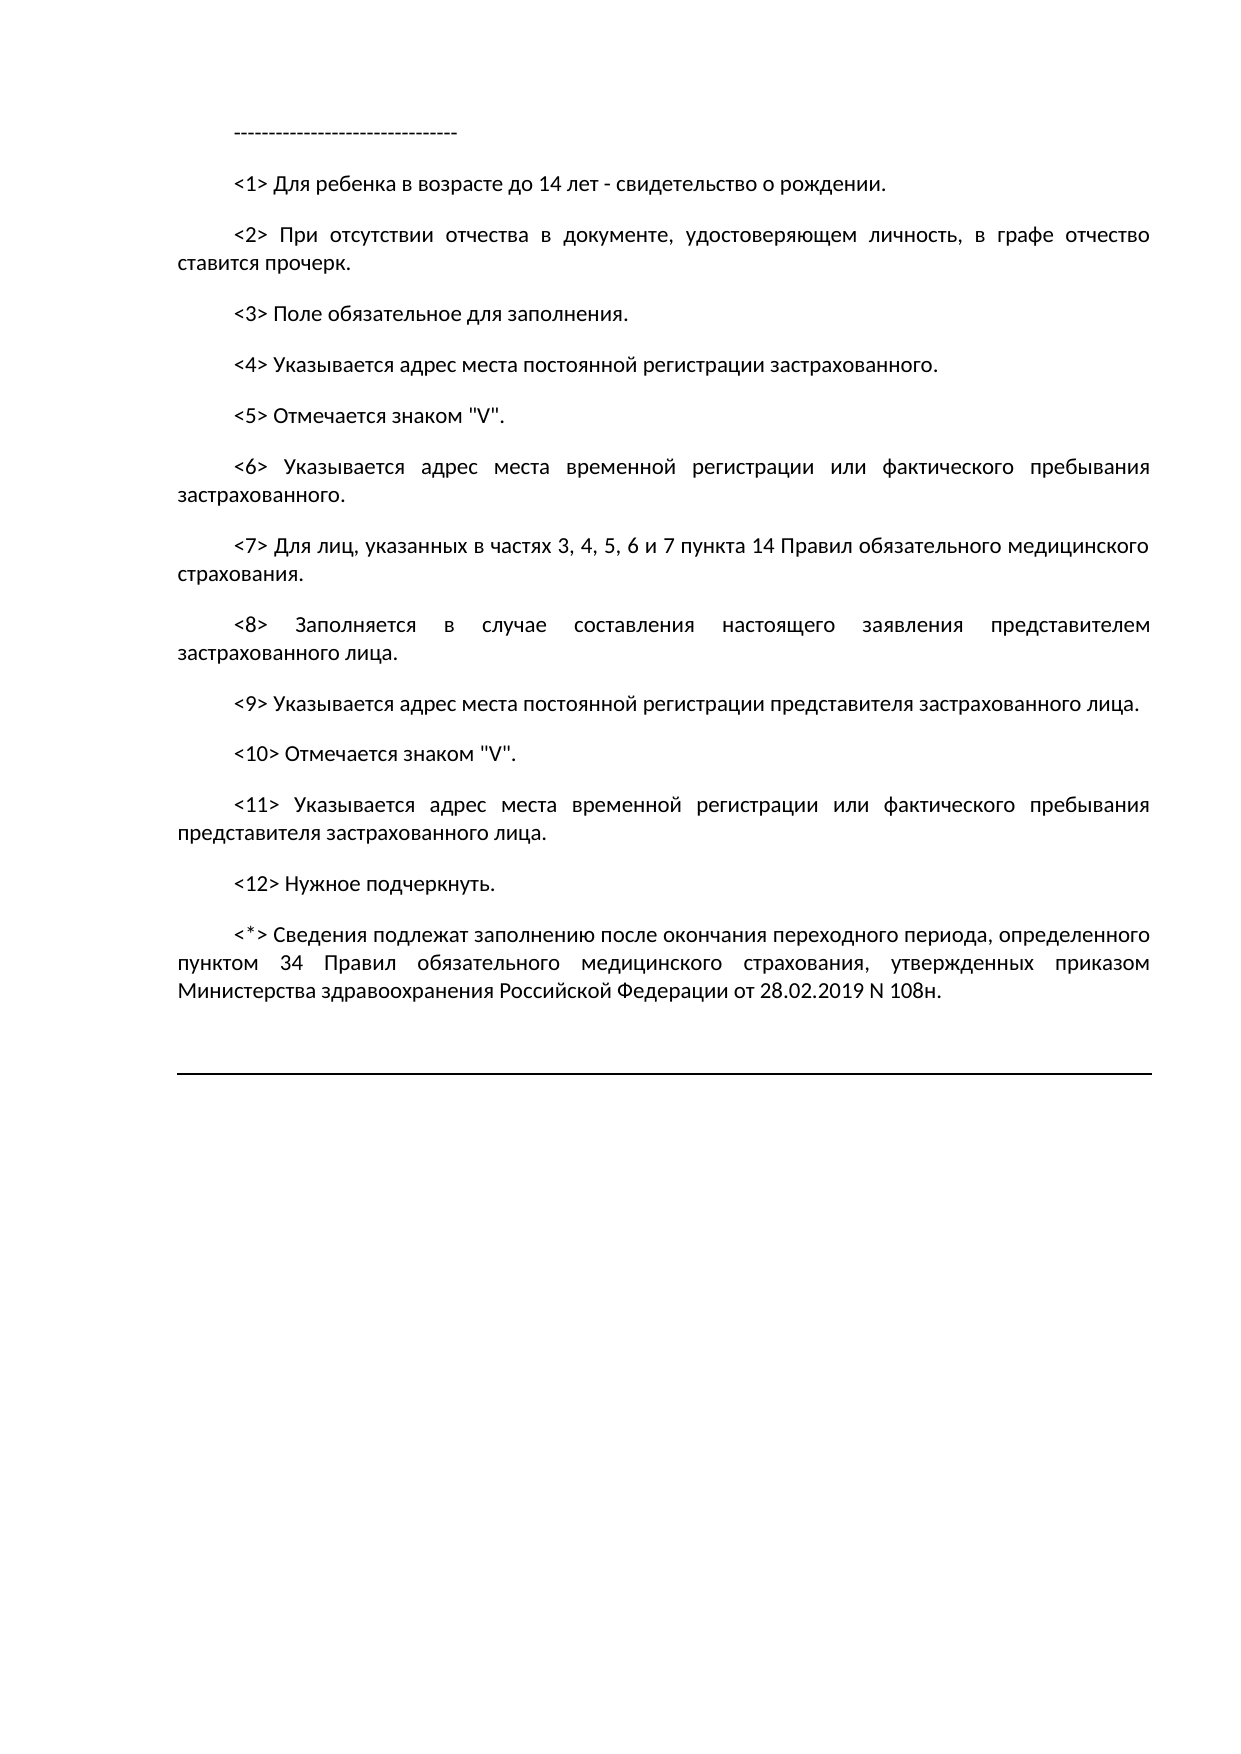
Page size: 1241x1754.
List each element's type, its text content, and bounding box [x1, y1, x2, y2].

text <4> Указывается адрес места постоянной регистрации застрахованного. [177, 350, 1152, 378]
text <*> Сведения подлежат заполнению после окончания переходного периода, определенного пунктом 34 Правил обязательного медицинского страхования, утвержденных приказом Министерства здравоохранения Российской Федерации от 28.02.2019 N 108н. [177, 920, 1152, 1004]
text <6> Указывается адрес места временной регистрации или фактического пребывания застрахованного. [177, 452, 1152, 508]
text <11> Указывается адрес места временной регистрации или фактического пребывания представителя застрахованного лица. [177, 791, 1152, 847]
text <8> Заполняется в случае составления настоящего заявления представителем застрахованного лица. [177, 610, 1152, 666]
text <12> Нужное подчеркнуть. [177, 869, 1152, 897]
text -------------------------------- [177, 118, 1152, 146]
text <10> Отмечается знаком "V". [177, 739, 1152, 768]
text <5> Отмечается знаком "V". [177, 401, 1152, 429]
text <9> Указывается адрес места постоянной регистрации представителя застрахованного лица. [177, 689, 1152, 717]
text <1> Для ребенка в возрасте до 14 лет - свидетельство о рождении. [177, 169, 1152, 197]
text <7> Для лиц, указанных в частях 3, 4, 5, 6 и 7 пункта 14 Правил обязательного медицинского страхования. [177, 531, 1152, 587]
text <2> При отсутствии отчества в документе, удостоверяющем личность, в графе отчество ставится прочерк. [177, 220, 1152, 276]
text <3> Поле обязательное для заполнения. [177, 299, 1152, 327]
